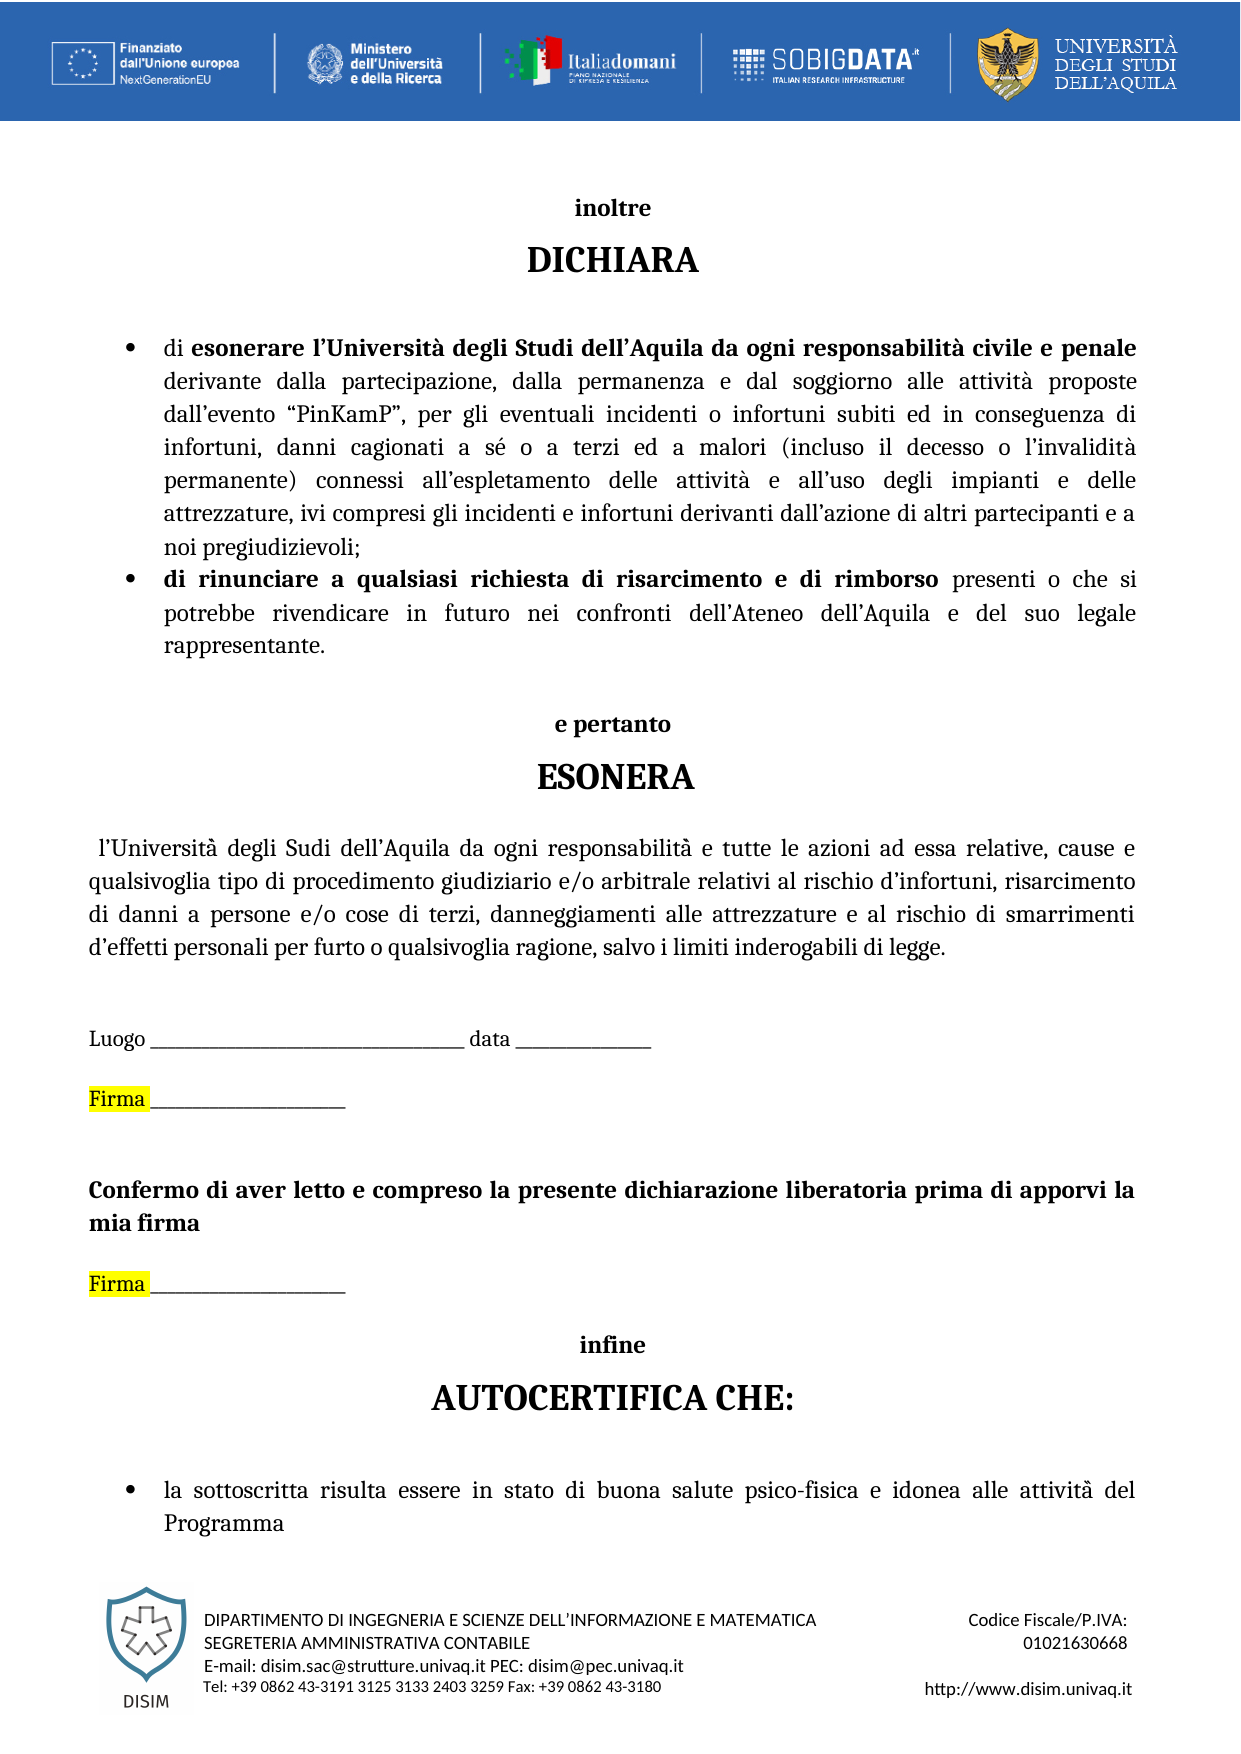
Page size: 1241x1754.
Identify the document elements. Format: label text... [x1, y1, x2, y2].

text inoltre [89, 194, 1137, 222]
text Firma _______________________ [150, 1086, 1137, 1112]
text ESONERA [89, 756, 1137, 799]
text l’Università̀ degli Sudi dell’Aquila da ogni responsabilità̀ e tutte le azioni ad essa relative, cause e qualsivoglia tipo di procedimento giudiziario e/o arbitrale relativi al rischio d’infortuni, risarcimento di danni a persone e/o cose di terzi, danneggiamenti alle attrezzature e al rischio di smarrimenti d’effetti personali per furto o qualsivoglia ragione, salvo i limiti inderogabili di legge. [89, 834, 1137, 962]
text Firma _______________________ [150, 1271, 1137, 1297]
picture [98, 1582, 195, 1715]
text Confermo di aver letto e compreso la presente dichiarazione liberatoria prima di apporvi la mia firma [89, 1176, 1137, 1237]
text AUTOCERTIFICA CHE: [89, 1377, 1137, 1420]
text e pertanto [89, 710, 1137, 739]
list di rinunciare a qualsiasi richiesta di risarcimento e di rimborso presenti o che si potrebbe rivendicare in futuro nei confronti dell’Ateneo dell’Aquila e del suo legale rappresentante. [126, 565, 1137, 660]
text Luogo _____________________________________ data ________________ [89, 1026, 1137, 1052]
text DICHIARA [89, 239, 1137, 282]
list di esonerare l’Università degli Studi dell’Aquila da ogni responsabilità civile e penale derivante dalla partecipazione, dalla permanenza e dal soggiorno alle attività proposte dall’evento “PinKamP”, per gli eventuali incidenti o infortuni subiti ed in conseguenza di infortuni, danni cagionati a sé o a terzi ed a malori (incluso il decesso o l’invalidità permanente) connessi all’espletamento delle attività e all’uso degli impianti e delle attrezzature, ivi compresi gli incidenti e infortuni derivanti dall’azione di altri partecipanti e a noi pregiudizievoli; [126, 334, 1137, 561]
text infine [89, 1331, 1137, 1360]
picture [0, 2, 1241, 121]
list la sottoscritta risulta essere in stato di buona salute psico-fisica e idonea alle attività̀ del Programma [126, 1476, 1137, 1538]
